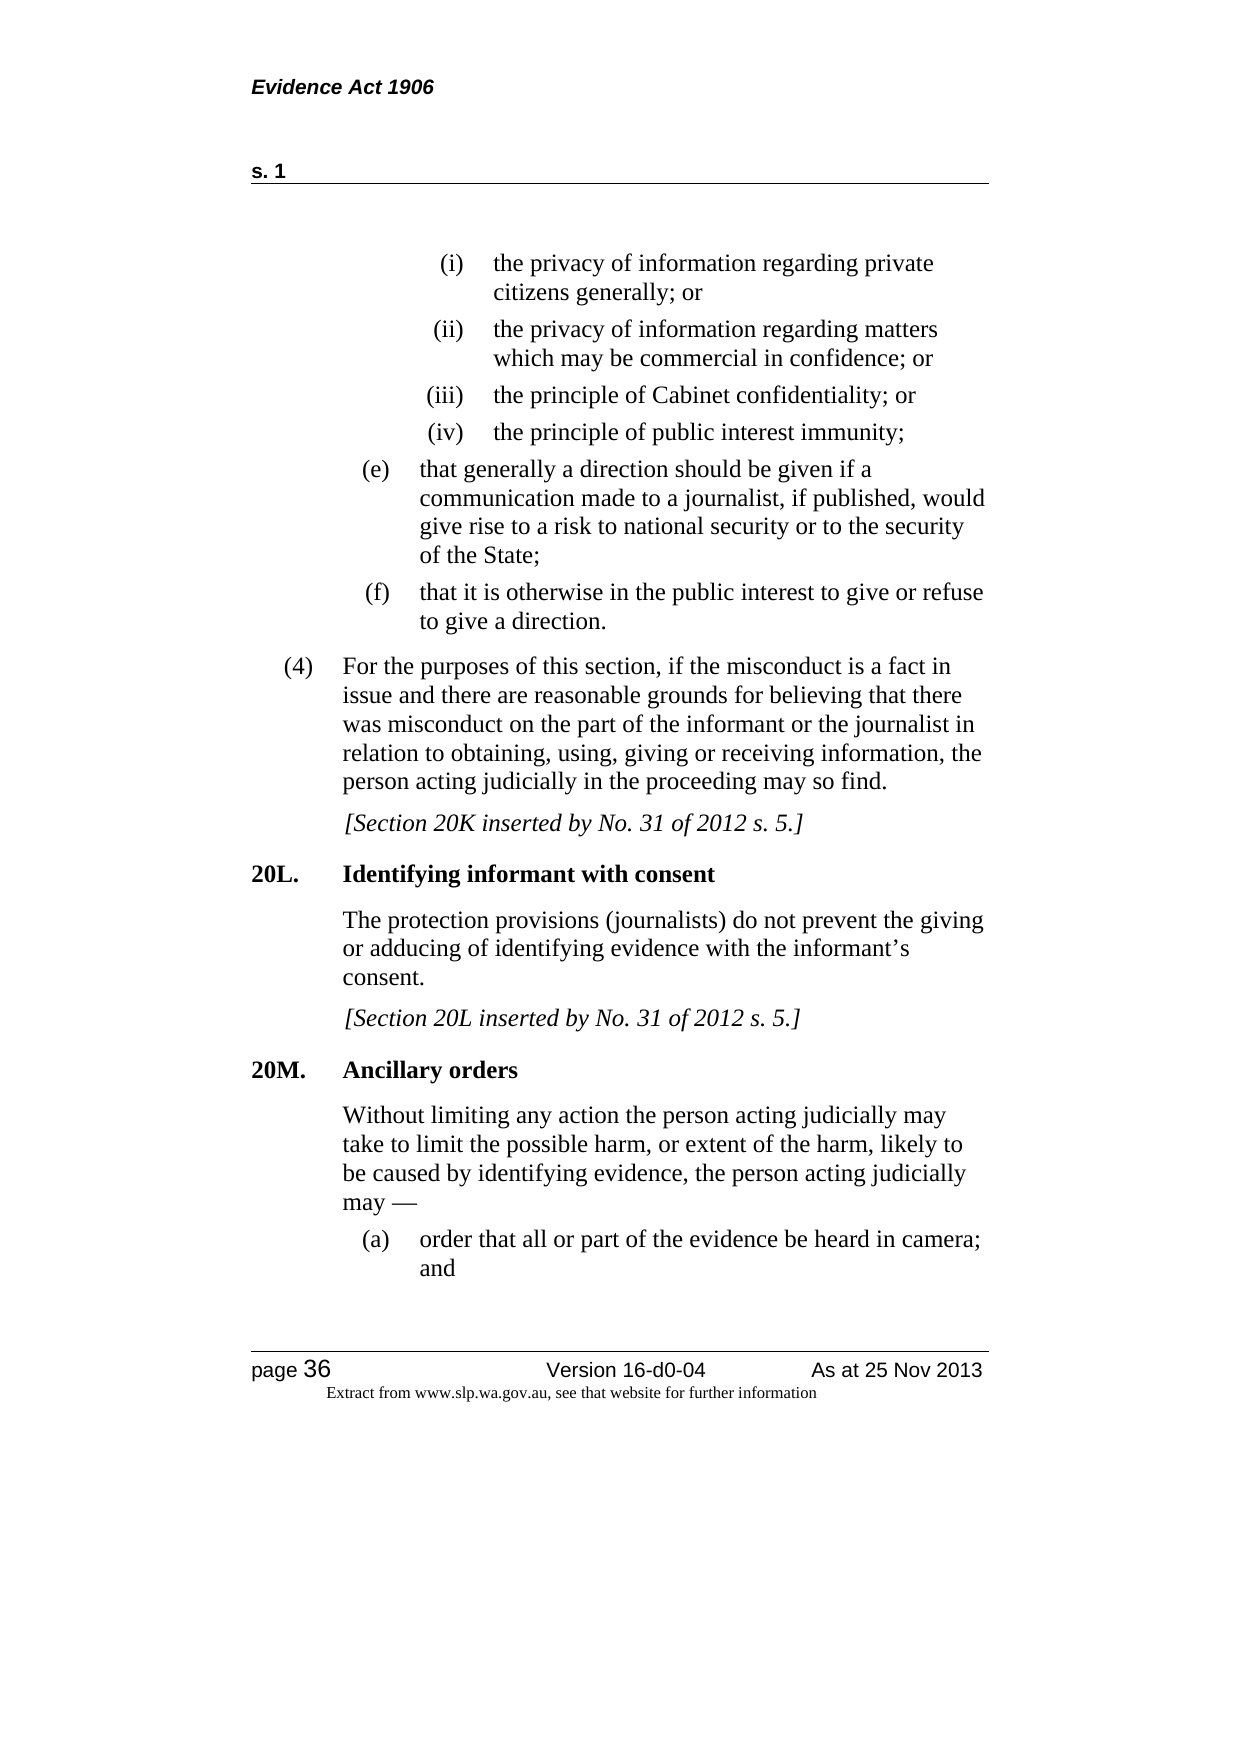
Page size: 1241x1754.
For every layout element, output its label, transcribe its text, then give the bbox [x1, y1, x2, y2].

text (iv) the principle of public interest immunity; [251, 417, 989, 446]
text The protection provisions (journalists) do not prevent the giving or adducing of identifying evidence with the informant’s consent. [251, 905, 989, 991]
text [Section 20K inserted by No. 31 of 2012 s. 5.] [251, 808, 989, 836]
text [Section 20L inserted by No. 31 of 2012 s. 5.] [251, 1003, 989, 1032]
subtitle 20L. Identifying informant with consent [251, 859, 989, 888]
text (f) that it is otherwise in the public interest to give or refuse to give a direction. [251, 577, 989, 635]
text (e) that generally a direction should be given if a communication made to a journalist, if published, would give rise to a risk to national security or to the security of the State; [251, 454, 989, 569]
text (a) order that all or part of the evidence be heard in camera; and [251, 1224, 989, 1281]
text (iii) the principle of Cabinet confidentiality; or [251, 380, 989, 408]
text (4) For the purposes of this section, if the misconduct is a fact in issue and there are reasonable grounds for believing that there was misconduct on the part of the informant or the journalist in relation to obtaining, using, giving or receiving information, the person acting judicially in the proceeding may so find. [251, 651, 989, 795]
text (ii) the privacy of information regarding matters which may be commercial in confidence; or [251, 314, 989, 371]
text (i) the privacy of information regarding private citizens generally; or [251, 248, 989, 306]
text Without limiting any action the person acting judicially may take to limit the possible harm, or extent of the harm, likely to be caused by identifying evidence, the person acting judicially may — [251, 1101, 989, 1216]
subtitle 20M. Ancillary orders [251, 1055, 989, 1084]
